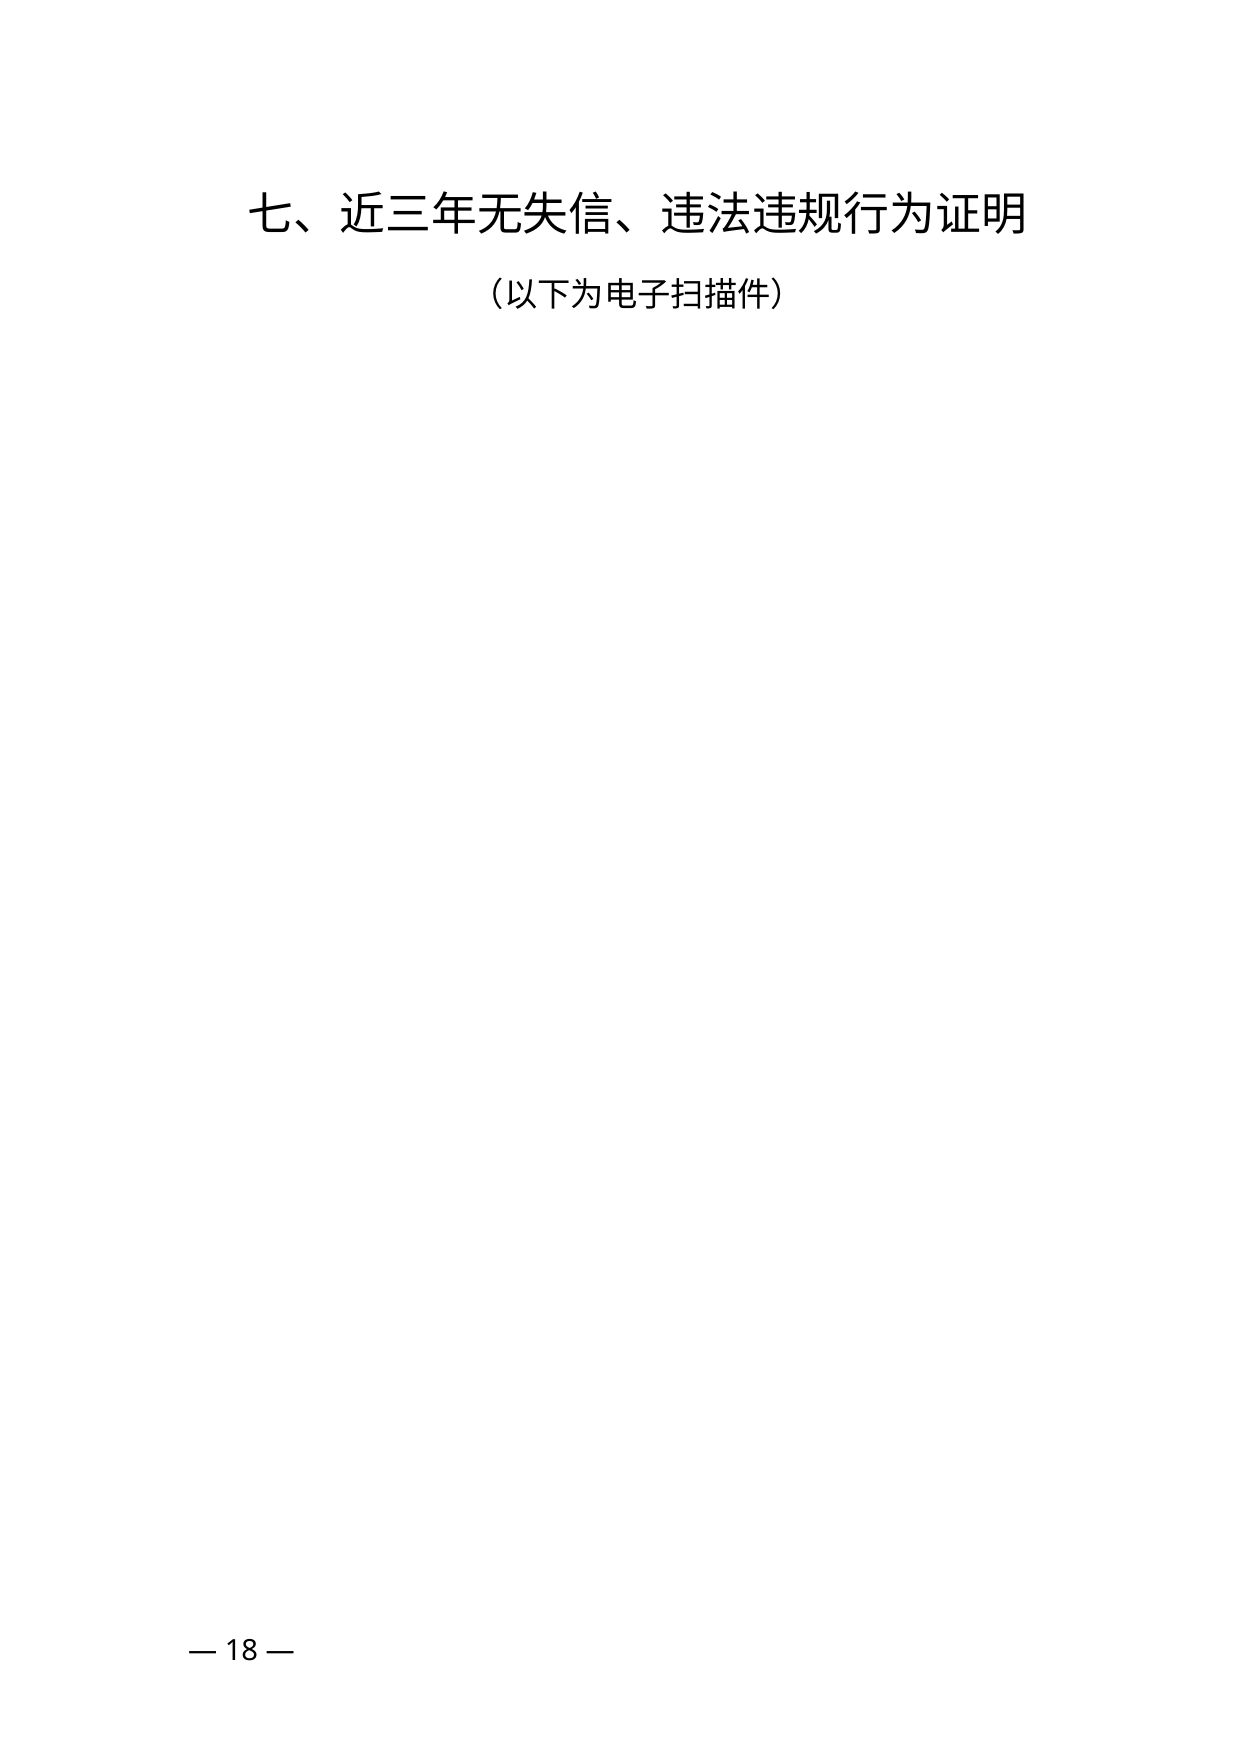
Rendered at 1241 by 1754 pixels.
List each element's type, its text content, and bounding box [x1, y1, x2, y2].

text （以下为电子扫描件） [188, 259, 1087, 324]
text 七、近三年无失信、违法违规行为证明 [188, 162, 1087, 259]
